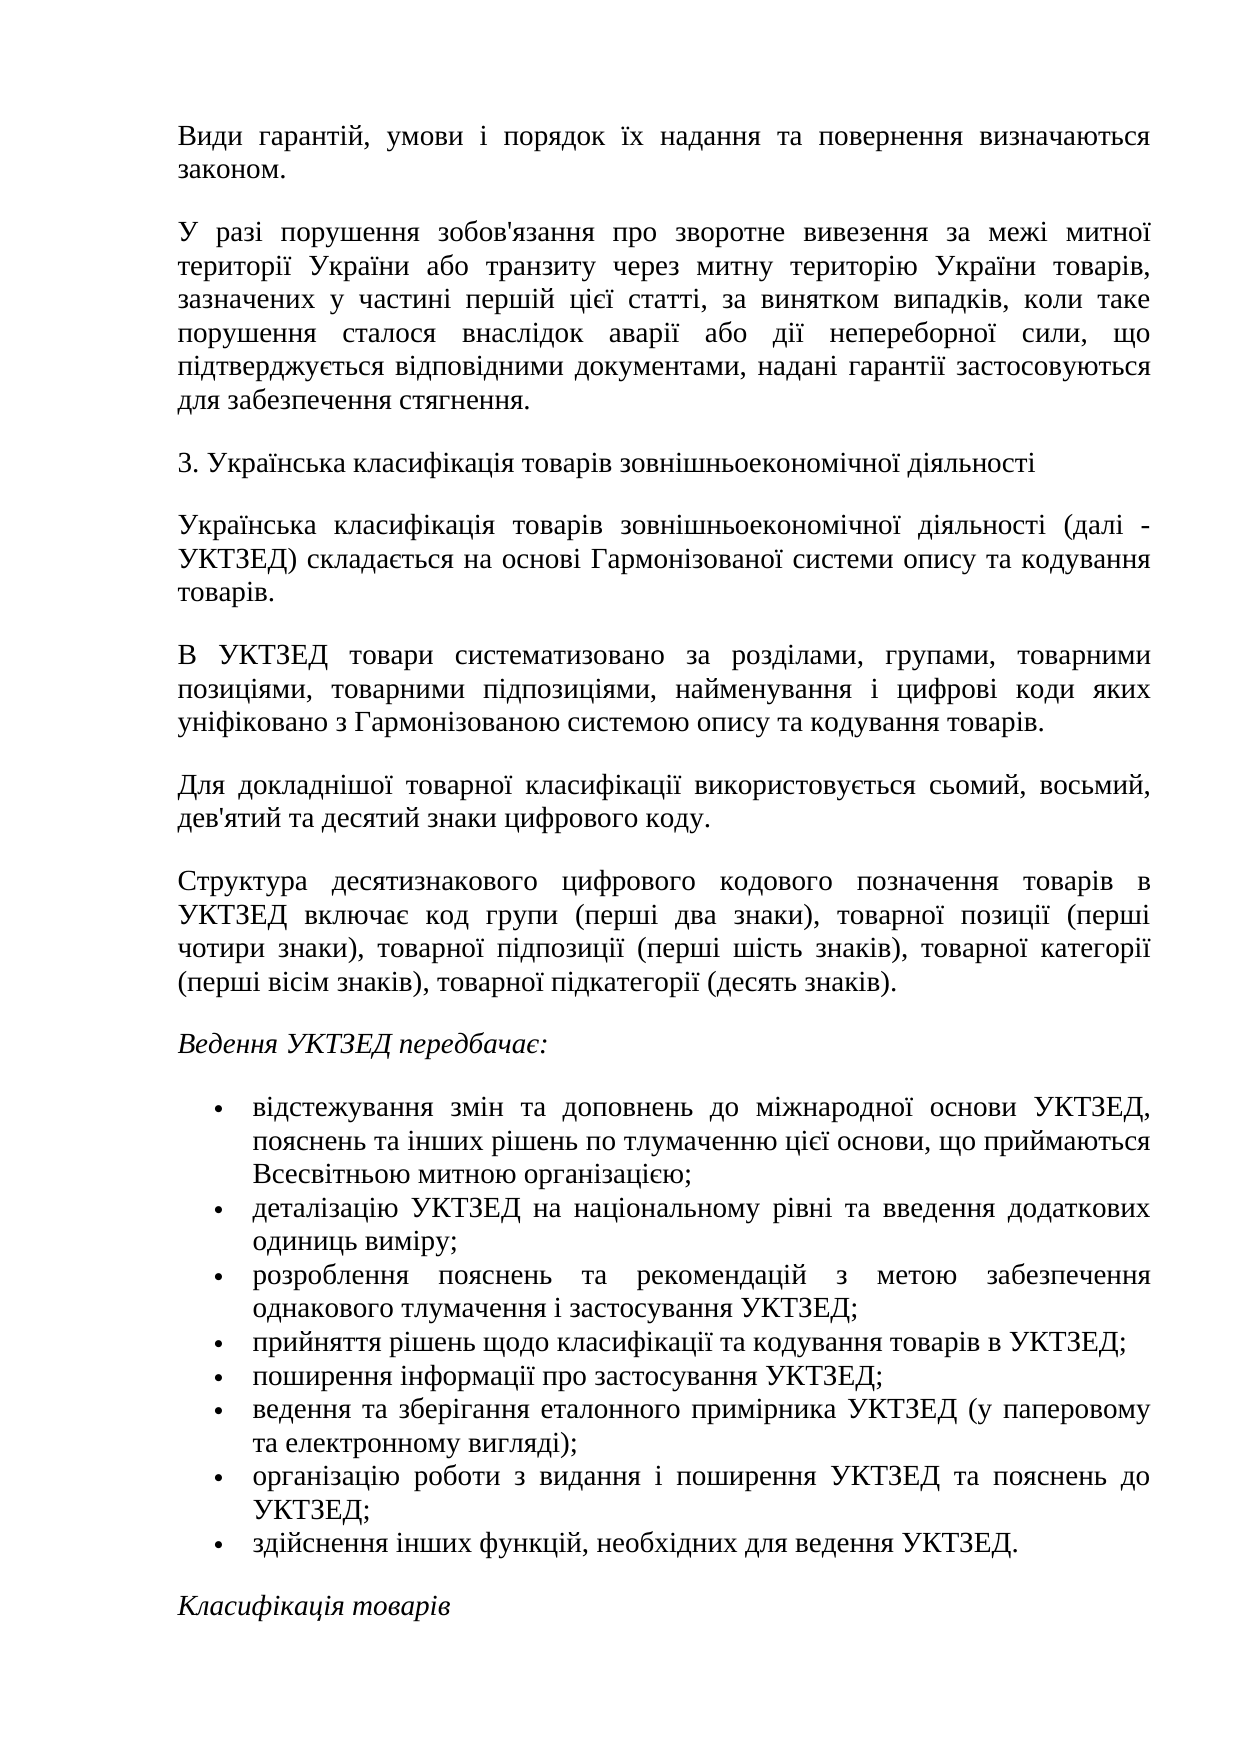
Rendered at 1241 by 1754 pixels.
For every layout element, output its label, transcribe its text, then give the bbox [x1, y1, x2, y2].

text Види гарантій, умови і порядок їх надання та повернення визначаються законом. [177, 118, 1152, 185]
text В УКТЗЕД товари систематизовано за розділами, групами, товарними позиціями, товарними підпозиціями, найменування і цифрові коди яких уніфіковано з Гармонізованою системою опису та кодування товарів. [177, 637, 1152, 738]
list деталізацію УКТЗЕД на національному рівні та введення додаткових одиниць виміру; [215, 1190, 1152, 1257]
text Ведення УКТЗЕД передбачає: [177, 1027, 1152, 1060]
text 3. Українська класифікація товарів зовнішньоекономічної діяльності [177, 445, 1152, 478]
list здійснення інших функцій, необхідних для ведення УКТЗЕД. [215, 1525, 1152, 1559]
text Для докладнішої товарної класифікації використовується сьомий, восьмий, дев'ятий та десятий знаки цифрового коду. [177, 767, 1152, 834]
list ведення та зберігання еталонного примірника УКТЗЕД (у паперовому та електронному вигляді); [215, 1391, 1152, 1458]
list поширення інформації про застосування УКТЗЕД; [215, 1358, 1152, 1391]
text У разі порушення зобов'язання про зворотне вивезення за межі митної території України або транзиту через митну територію України товарів, зазначених у частині першій цієї статті, за винятком випадків, коли таке порушення сталося внаслідок аварії або дії непереборної сили, що підтверджується відповідними документами, надані гарантії застосовуються для забезпечення стягнення. [177, 214, 1152, 416]
list розроблення пояснень та рекомендацій з метою забезпечення однакового тлумачення і застосування УКТЗЕД; [215, 1257, 1152, 1324]
list організацію роботи з видання і поширення УКТЗЕД та пояснень до УКТЗЕД; [215, 1458, 1152, 1525]
text Структура десятизнакового цифрового кодового позначення товарів в УКТЗЕД включає код групи (перші два знаки), товарної позиції (перші чотири знаки), товарної підпозиції (перші шість знаків), товарної категорії (перші вісім знаків), товарної підкатегорії (десять знаків). [177, 863, 1152, 997]
text Українська класифікація товарів зовнішньоекономічної діяльності (далі - УКТЗЕД) складається на основі Гармонізованої системи опису та кодування товарів. [177, 507, 1152, 608]
list відстежування змін та доповнень до міжнародної основи УКТЗЕД, пояснень та інших рішень по тлумаченню цієї основи, що приймаються Всесвітньою митною організацією; [215, 1089, 1152, 1190]
list прийняття рішень щодо класифікації та кодування товарів в УКТЗЕД; [215, 1324, 1152, 1358]
text Класифікація товарів [177, 1588, 1152, 1622]
